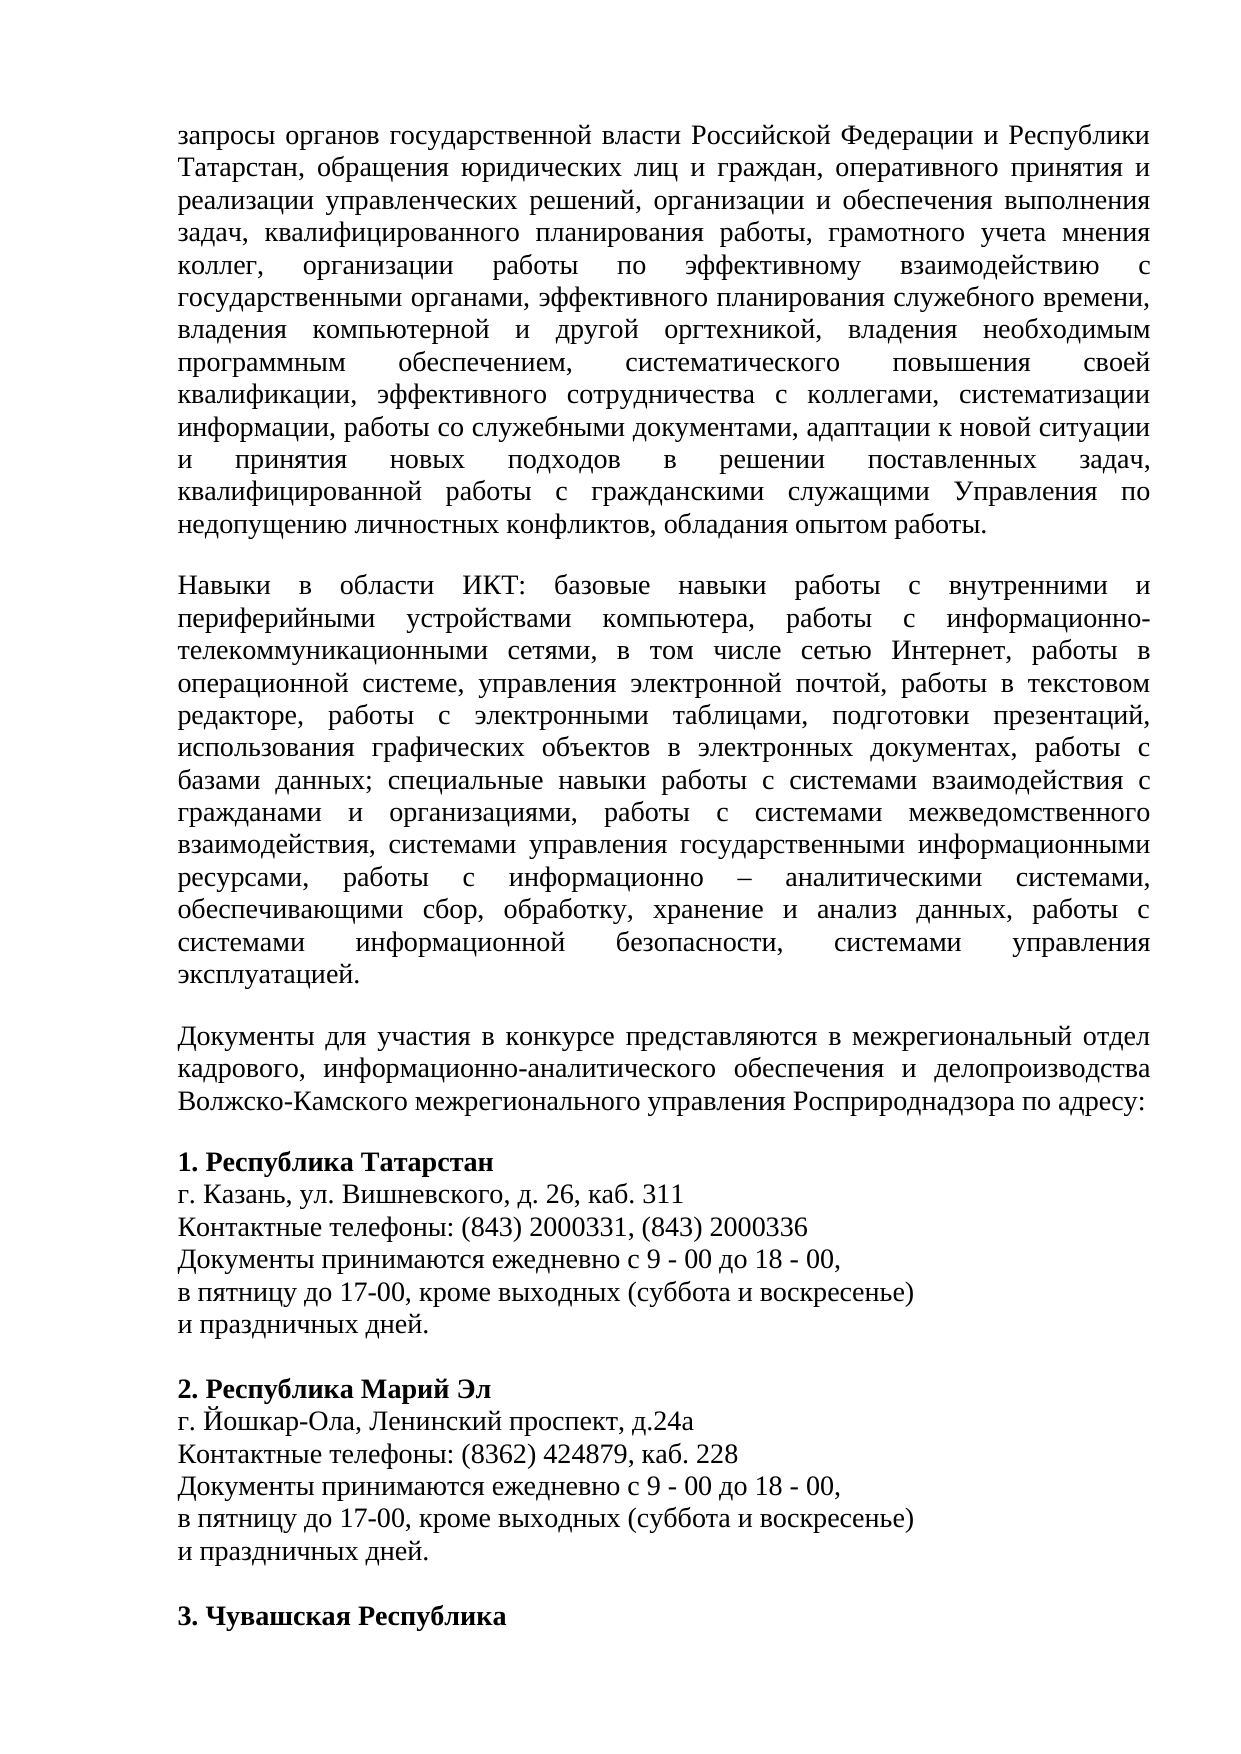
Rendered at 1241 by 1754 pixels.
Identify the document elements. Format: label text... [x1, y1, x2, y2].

text 2. Республика Марий Эл [177, 1372, 1152, 1404]
text Документы принимаются ежедневно с 9 - 00 до 18 - 00, [177, 1469, 1152, 1501]
text 1. Республика Татарстан [177, 1145, 1152, 1177]
text Документы для участия в конкурсе представляются в межрегиональный отдел кадрового, информационно-аналитического обеспечения и делопроизводства Волжско-Камского межрегионального управления Росприроднадзора по адресу: [177, 1019, 1152, 1116]
text Контактные телефоны: (8362) 424879, каб. 228 [177, 1437, 1152, 1469]
text Контактные телефоны: (843) 2000331, (843) 2000336 [177, 1210, 1152, 1242]
text 3. Чувашская Республика [177, 1599, 1152, 1631]
text и праздничных дней. [177, 1307, 1152, 1339]
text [177, 118, 1152, 539]
text Навыки в области ИКТ: базовые навыки работы с внутренними и периферийными устройствами компьютера, работы с информационно-телекоммуникационными сетями, в том числе сетью Интернет, работы в операционной системе, управления электронной почтой, работы в текстовом редакторе, работы с электронными таблицами, подготовки презентаций, использования графических объектов в электронных документах, работы с базами данных; специальные навыки работы с системами взаимодействия с гражданами и организациями, работы с системами межведомственного взаимодействия, системами управления государственными информационными ресурсами, работы с информационно – аналитическими системами, обеспечивающими сбор, обработку, хранение и анализ данных, работы с системами информационной безопасности, системами управления эксплуатацией. [177, 568, 1152, 989]
text г. Казань, ул. Вишневского, д. 26, каб. 311 [177, 1177, 1152, 1210]
text и праздничных дней. [177, 1534, 1152, 1566]
text г. Йошкар-Ола, Ленинский проспект, д.24а [177, 1404, 1152, 1437]
text в пятницу до 17-00, кроме выходных (суббота и воскресенье) [177, 1501, 1152, 1534]
text Документы принимаются ежедневно с 9 - 00 до 18 - 00, [177, 1242, 1152, 1275]
text в пятницу до 17-00, кроме выходных (суббота и воскресенье) [177, 1275, 1152, 1307]
